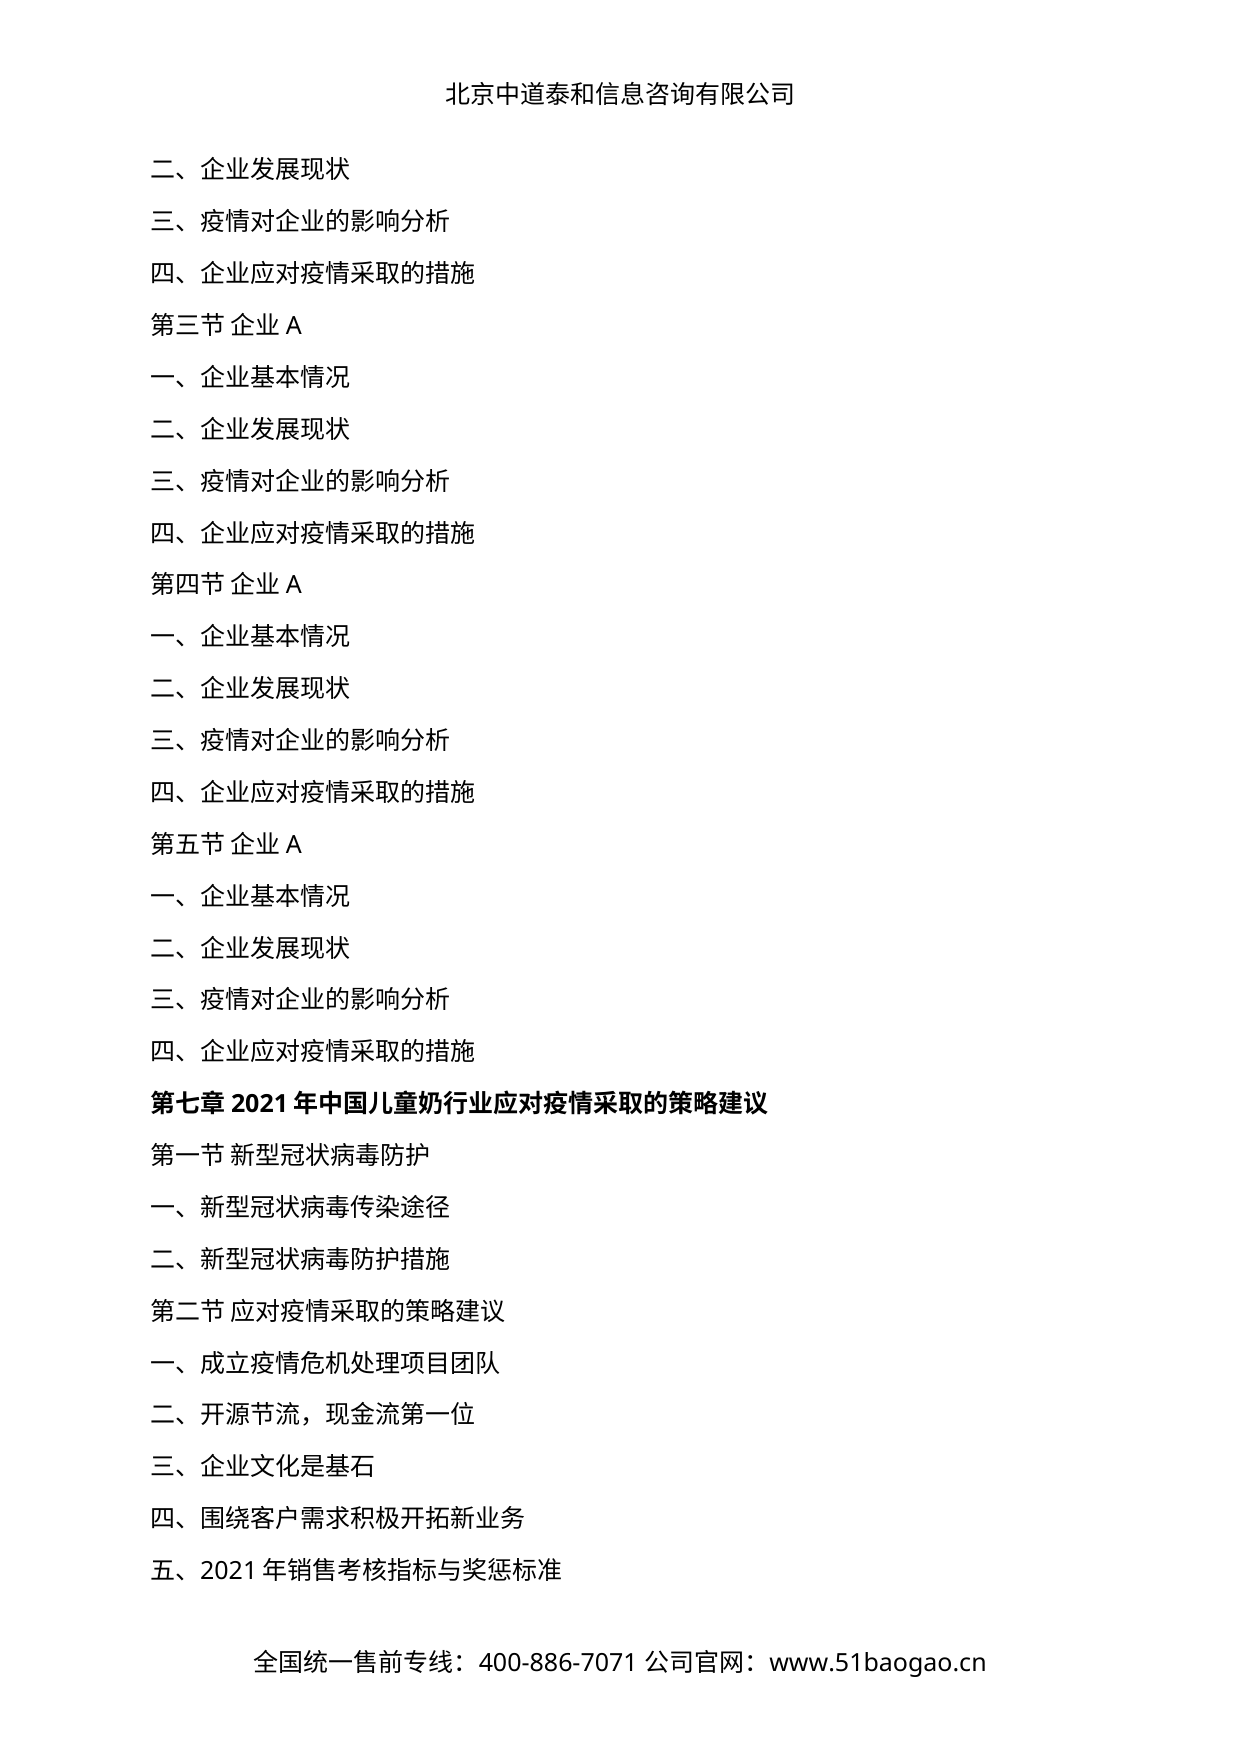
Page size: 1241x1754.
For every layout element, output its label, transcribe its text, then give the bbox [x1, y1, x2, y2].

text 四、企业应对疫情采取的措施 [150, 513, 1090, 549]
text 二、开源节流，现金流第一位 [150, 1395, 1090, 1431]
text 二、企业发展现状 [150, 928, 1090, 964]
text 第五节 企业A [150, 824, 1090, 861]
text 四、围绕客户需求积极开拓新业务 [150, 1499, 1090, 1535]
text 二、企业发展现状 [150, 409, 1090, 446]
text 第七章 2021年中国儿童奶行业应对疫情采取的策略建议 [150, 1084, 1090, 1120]
text 二、新型冠状病毒防护措施 [150, 1239, 1090, 1276]
text 三、疫情对企业的影响分析 [150, 461, 1090, 497]
text 五、2021年销售考核指标与奖惩标准 [150, 1551, 1090, 1587]
text 四、企业应对疫情采取的措施 [150, 254, 1090, 290]
text 一、企业基本情况 [150, 357, 1090, 394]
text 四、企业应对疫情采取的措施 [150, 1032, 1090, 1068]
text 二、企业发展现状 [150, 669, 1090, 705]
text 三、疫情对企业的影响分析 [150, 721, 1090, 757]
text 第二节 应对疫情采取的策略建议 [150, 1291, 1090, 1327]
text 一、企业基本情况 [150, 876, 1090, 912]
text 三、企业文化是基石 [150, 1447, 1090, 1483]
text 一、企业基本情况 [150, 617, 1090, 653]
text 第三节 企业A [150, 306, 1090, 342]
text 一、新型冠状病毒传染途径 [150, 1187, 1090, 1224]
text 三、疫情对企业的影响分析 [150, 202, 1090, 238]
text 二、企业发展现状 [150, 150, 1090, 186]
text 一、成立疫情危机处理项目团队 [150, 1343, 1090, 1379]
text 四、企业应对疫情采取的措施 [150, 772, 1090, 809]
text 第四节 企业A [150, 565, 1090, 601]
text 三、疫情对企业的影响分析 [150, 980, 1090, 1016]
text 第一节 新型冠状病毒防护 [150, 1136, 1090, 1172]
